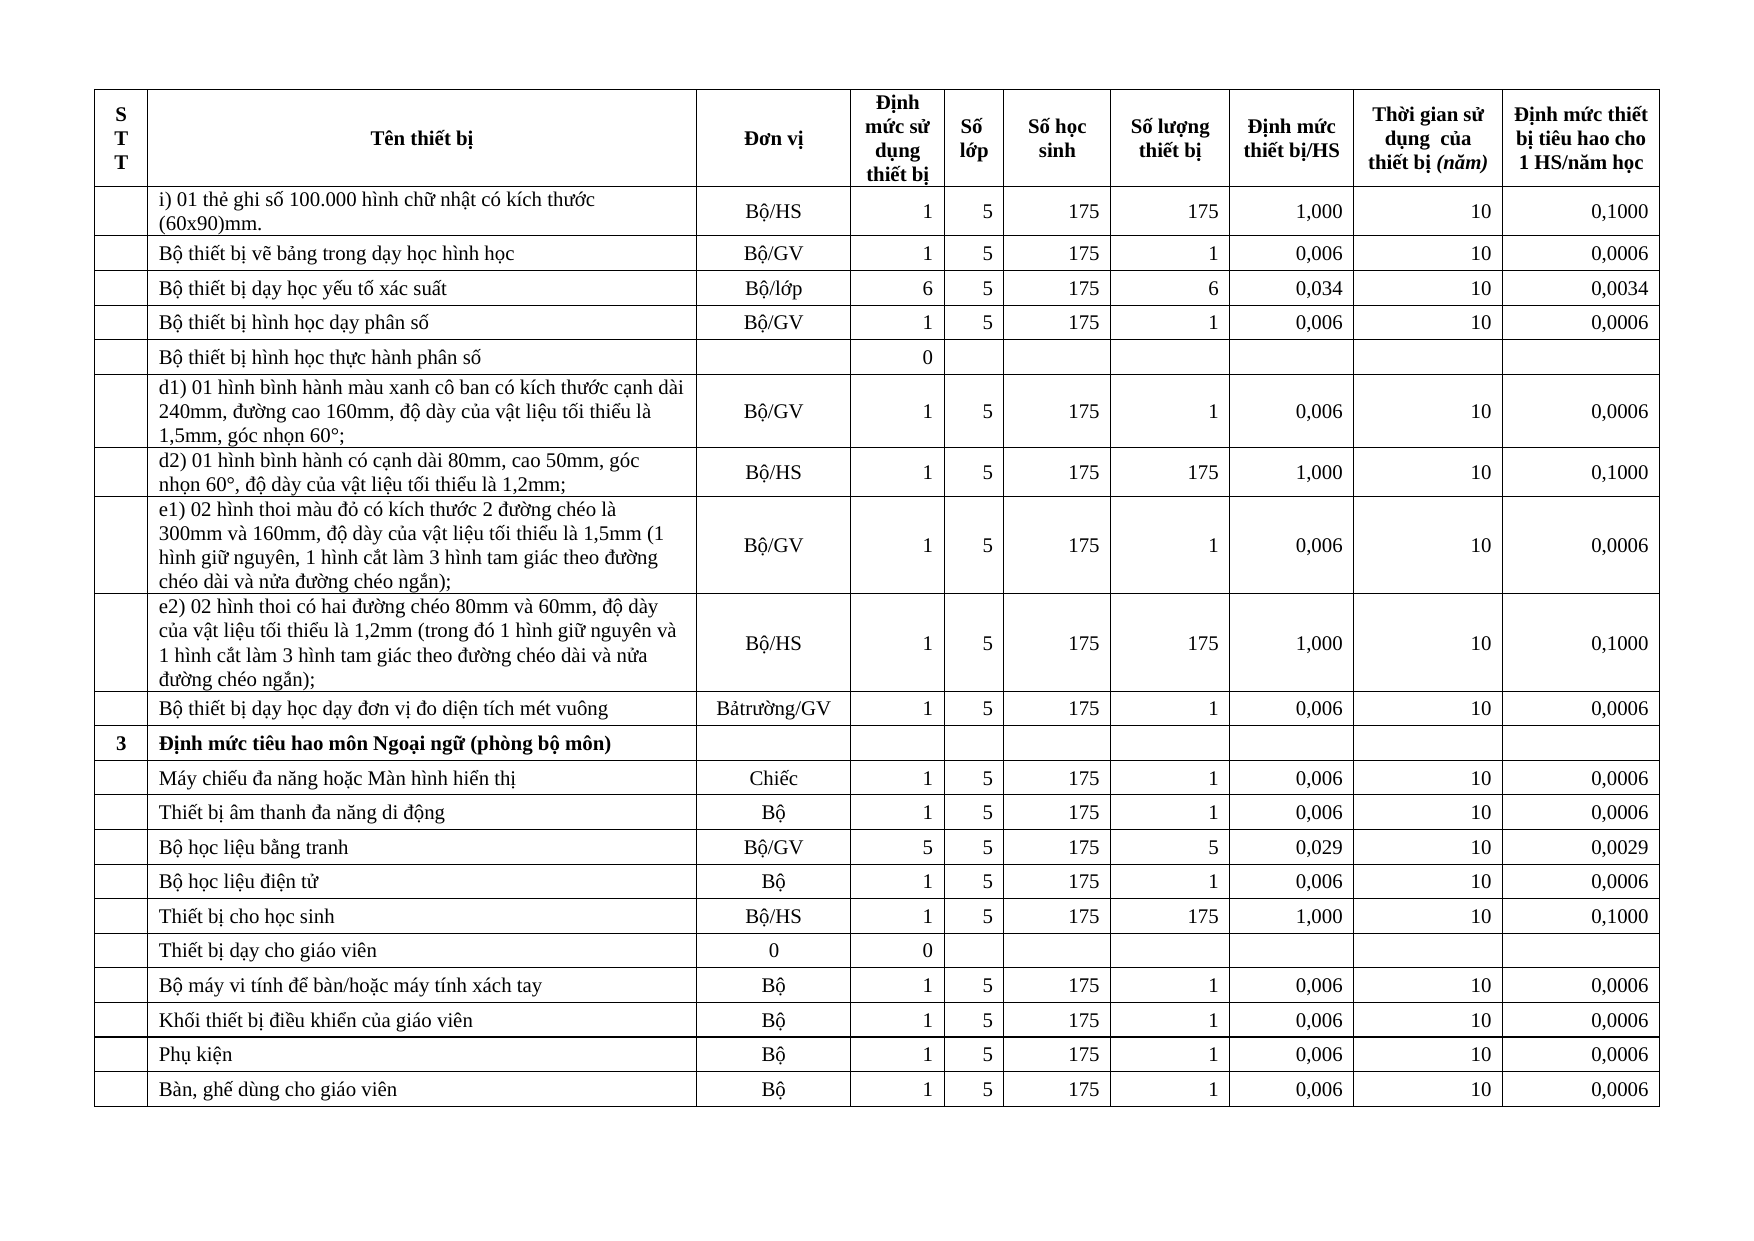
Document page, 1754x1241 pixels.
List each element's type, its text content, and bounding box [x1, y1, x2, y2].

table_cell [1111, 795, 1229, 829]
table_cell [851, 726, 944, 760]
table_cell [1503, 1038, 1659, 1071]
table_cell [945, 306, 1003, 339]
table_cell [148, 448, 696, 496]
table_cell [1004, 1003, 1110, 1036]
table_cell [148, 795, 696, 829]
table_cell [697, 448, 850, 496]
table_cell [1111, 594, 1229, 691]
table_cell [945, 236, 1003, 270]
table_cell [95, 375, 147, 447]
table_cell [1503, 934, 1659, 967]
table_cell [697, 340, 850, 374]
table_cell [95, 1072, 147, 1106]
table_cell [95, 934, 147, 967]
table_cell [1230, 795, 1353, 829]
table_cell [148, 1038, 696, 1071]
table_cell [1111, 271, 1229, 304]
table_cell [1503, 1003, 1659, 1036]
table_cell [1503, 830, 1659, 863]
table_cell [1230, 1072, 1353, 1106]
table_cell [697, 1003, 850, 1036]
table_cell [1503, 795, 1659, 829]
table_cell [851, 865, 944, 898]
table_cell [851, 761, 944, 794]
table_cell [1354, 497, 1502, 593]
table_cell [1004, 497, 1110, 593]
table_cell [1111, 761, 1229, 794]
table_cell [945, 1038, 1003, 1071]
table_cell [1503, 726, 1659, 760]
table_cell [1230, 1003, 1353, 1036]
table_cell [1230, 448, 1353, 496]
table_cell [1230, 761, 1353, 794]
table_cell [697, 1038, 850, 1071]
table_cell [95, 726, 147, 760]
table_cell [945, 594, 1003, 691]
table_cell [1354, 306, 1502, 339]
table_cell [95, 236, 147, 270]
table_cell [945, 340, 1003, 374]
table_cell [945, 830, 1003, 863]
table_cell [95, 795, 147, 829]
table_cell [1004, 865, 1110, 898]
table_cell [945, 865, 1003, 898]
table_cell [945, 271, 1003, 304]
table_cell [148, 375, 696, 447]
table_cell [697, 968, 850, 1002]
table_header Đơn vị [697, 90, 850, 186]
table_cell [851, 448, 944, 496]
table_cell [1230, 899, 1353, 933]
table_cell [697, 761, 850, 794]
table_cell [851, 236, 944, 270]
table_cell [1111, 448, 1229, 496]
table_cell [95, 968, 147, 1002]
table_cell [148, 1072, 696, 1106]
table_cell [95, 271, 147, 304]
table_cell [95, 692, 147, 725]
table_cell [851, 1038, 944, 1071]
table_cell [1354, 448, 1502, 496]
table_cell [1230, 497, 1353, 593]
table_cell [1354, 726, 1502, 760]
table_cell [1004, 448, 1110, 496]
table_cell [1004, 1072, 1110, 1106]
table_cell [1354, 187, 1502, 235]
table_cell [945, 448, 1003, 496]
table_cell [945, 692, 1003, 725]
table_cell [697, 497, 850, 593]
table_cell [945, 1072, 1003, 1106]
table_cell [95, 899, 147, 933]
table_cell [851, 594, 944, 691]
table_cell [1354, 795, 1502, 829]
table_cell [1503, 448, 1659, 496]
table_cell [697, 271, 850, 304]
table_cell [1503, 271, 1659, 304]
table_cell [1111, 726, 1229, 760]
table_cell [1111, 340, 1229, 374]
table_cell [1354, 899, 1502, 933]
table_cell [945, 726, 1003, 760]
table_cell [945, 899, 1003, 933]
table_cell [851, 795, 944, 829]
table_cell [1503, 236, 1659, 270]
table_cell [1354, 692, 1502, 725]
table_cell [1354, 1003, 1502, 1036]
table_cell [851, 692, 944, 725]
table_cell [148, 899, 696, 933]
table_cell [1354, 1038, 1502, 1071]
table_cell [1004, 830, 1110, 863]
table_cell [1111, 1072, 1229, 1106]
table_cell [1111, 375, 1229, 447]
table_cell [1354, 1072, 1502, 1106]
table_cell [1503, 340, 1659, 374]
table_header S T T [95, 90, 147, 186]
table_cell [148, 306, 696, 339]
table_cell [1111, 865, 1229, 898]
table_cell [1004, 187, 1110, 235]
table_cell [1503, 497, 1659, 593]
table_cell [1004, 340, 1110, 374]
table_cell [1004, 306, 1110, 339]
table_header Số học sinh [1004, 90, 1110, 186]
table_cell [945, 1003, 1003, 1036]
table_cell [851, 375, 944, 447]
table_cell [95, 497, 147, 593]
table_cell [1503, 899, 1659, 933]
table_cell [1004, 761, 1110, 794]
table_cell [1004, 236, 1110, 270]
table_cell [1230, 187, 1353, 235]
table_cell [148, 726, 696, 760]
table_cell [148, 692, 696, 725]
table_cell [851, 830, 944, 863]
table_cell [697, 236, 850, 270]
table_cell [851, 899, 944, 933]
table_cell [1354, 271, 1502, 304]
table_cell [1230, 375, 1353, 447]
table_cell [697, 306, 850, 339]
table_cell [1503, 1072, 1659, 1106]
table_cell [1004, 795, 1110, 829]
table_header Định mức thiết bị tiêu hao cho 1 HS/năm học [1503, 90, 1659, 186]
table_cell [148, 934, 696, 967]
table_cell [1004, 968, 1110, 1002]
table_header Tên thiết bị [148, 90, 696, 186]
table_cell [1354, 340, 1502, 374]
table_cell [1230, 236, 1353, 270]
table_header Số lớp [945, 90, 1003, 186]
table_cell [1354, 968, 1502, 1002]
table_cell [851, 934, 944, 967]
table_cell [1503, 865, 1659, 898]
table_header Số lượng thiết bị [1111, 90, 1229, 186]
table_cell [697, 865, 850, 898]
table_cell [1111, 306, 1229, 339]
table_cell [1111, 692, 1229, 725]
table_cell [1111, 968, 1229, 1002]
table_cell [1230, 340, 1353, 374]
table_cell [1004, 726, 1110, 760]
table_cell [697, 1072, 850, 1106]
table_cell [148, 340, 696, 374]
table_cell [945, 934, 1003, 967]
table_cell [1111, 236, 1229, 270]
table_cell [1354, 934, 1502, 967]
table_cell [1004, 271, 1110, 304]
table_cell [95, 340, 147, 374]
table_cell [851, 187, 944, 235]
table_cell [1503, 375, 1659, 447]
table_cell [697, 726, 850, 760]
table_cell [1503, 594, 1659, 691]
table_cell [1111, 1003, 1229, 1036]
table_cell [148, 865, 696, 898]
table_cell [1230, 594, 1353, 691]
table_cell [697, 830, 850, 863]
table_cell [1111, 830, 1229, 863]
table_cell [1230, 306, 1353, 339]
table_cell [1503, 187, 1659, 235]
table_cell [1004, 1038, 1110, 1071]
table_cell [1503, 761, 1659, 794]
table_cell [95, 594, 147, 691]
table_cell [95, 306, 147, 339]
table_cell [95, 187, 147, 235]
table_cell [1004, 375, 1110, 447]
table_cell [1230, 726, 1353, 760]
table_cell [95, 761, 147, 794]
table_header Định mức sử dụng thiết bị [851, 90, 944, 186]
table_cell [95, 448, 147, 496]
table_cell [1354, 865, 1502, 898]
table_header Thời gian sử dụng của thiết bị (năm) [1354, 90, 1502, 186]
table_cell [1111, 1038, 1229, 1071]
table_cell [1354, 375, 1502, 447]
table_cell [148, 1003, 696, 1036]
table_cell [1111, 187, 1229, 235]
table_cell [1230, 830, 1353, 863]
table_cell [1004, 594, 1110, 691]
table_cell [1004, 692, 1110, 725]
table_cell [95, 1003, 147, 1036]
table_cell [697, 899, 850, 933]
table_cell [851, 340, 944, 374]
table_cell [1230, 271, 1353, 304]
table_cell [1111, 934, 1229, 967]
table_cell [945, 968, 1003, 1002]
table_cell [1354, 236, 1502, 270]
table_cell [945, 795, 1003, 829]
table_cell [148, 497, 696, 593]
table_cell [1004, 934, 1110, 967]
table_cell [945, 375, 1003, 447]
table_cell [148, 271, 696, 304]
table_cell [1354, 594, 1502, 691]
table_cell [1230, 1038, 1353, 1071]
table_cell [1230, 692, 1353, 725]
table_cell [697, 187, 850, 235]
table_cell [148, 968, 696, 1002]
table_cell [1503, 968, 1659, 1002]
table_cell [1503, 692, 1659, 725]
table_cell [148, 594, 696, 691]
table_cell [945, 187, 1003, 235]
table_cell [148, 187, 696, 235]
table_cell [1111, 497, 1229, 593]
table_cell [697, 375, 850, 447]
table_header Định mức thiết bị/HS [1230, 90, 1353, 186]
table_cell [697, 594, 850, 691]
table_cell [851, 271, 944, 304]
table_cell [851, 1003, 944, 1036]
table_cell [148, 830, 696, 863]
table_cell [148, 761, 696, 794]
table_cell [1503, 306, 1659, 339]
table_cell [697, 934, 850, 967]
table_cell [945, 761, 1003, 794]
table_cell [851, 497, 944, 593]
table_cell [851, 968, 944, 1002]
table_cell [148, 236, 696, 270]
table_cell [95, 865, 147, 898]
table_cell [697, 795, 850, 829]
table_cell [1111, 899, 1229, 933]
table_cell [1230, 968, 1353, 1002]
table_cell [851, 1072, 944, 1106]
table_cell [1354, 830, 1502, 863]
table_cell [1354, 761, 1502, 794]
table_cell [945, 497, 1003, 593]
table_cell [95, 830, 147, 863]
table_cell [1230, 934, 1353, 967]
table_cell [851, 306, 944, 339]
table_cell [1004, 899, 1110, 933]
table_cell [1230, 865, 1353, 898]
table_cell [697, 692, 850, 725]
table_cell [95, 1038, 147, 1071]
